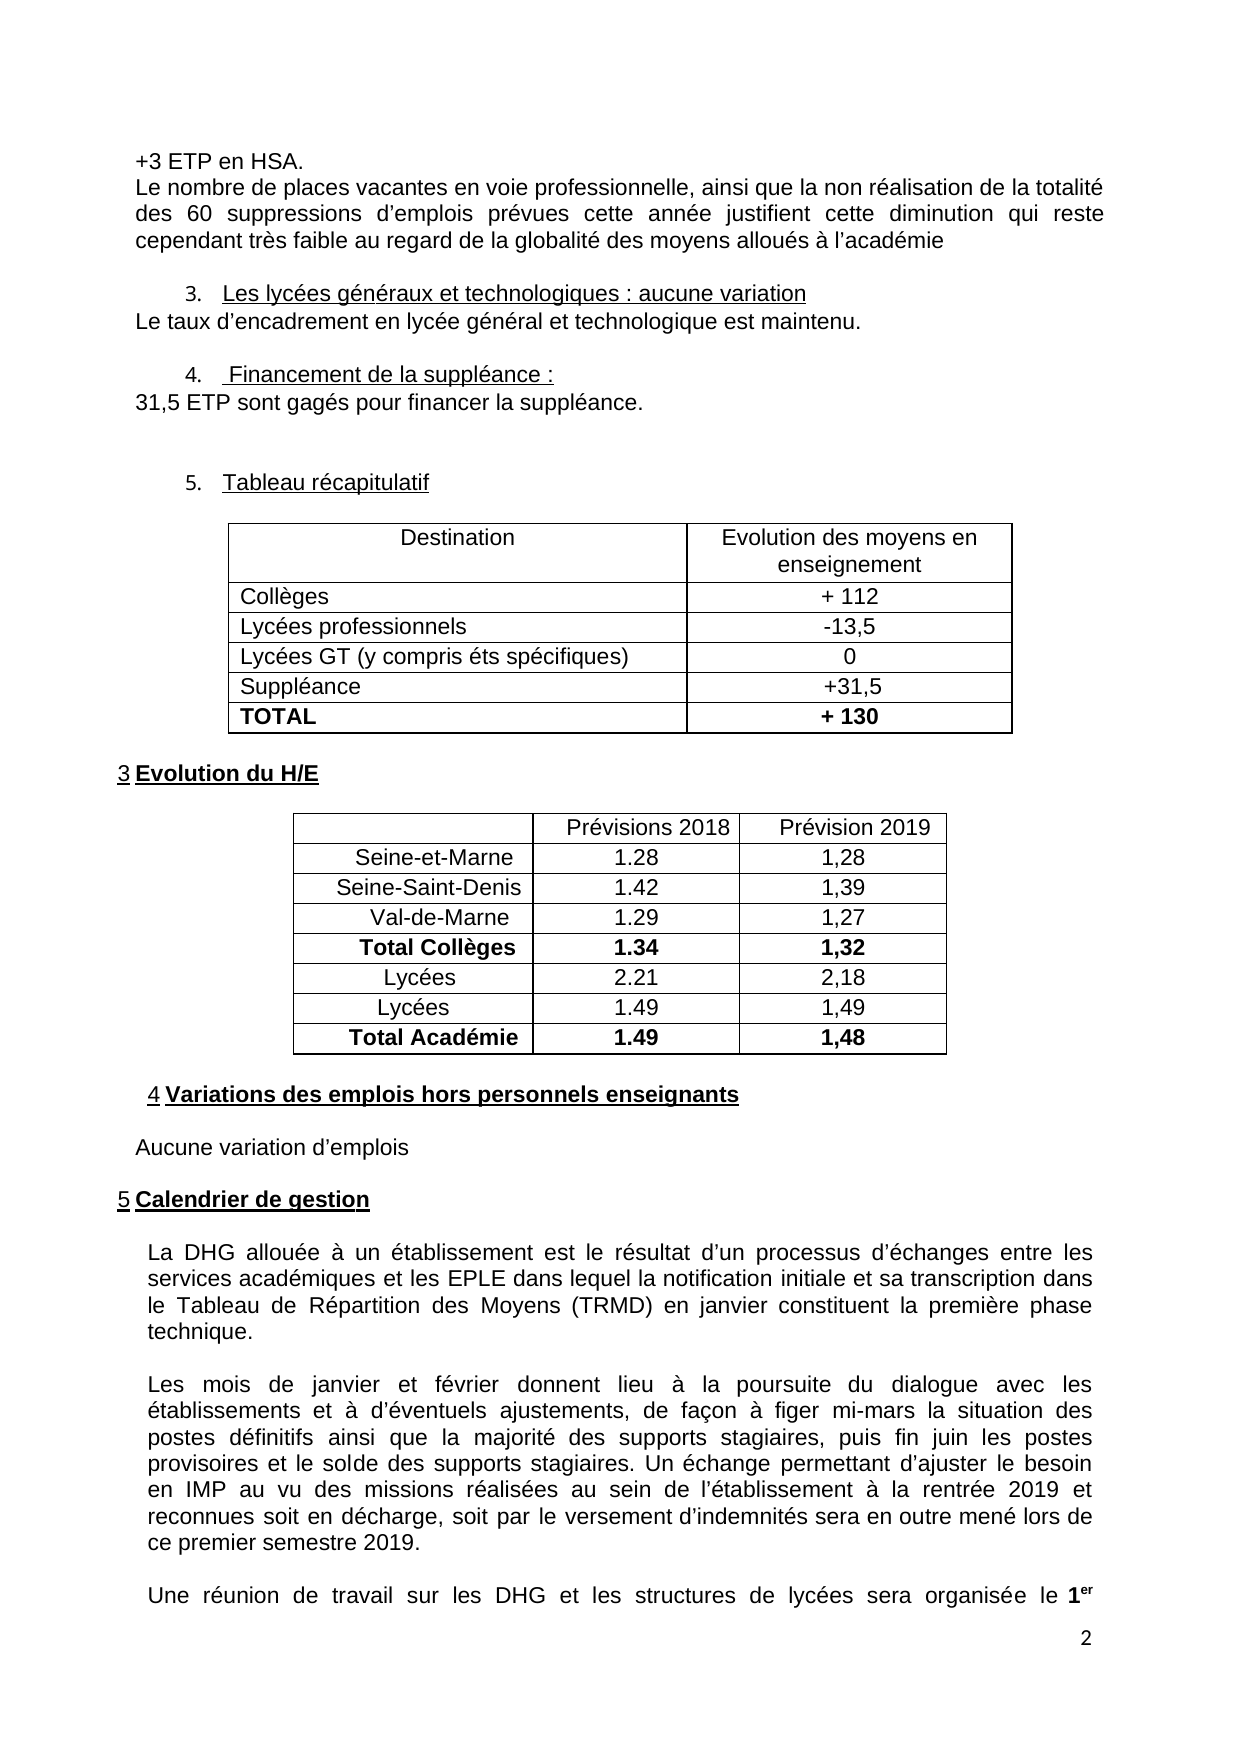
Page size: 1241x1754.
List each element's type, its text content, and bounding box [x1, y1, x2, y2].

subtitle Evolution du H/E [117, 760, 1105, 786]
table_header Destination [229, 524, 686, 582]
list Les lycées généraux et technologiques : aucune variation [185, 279, 1105, 308]
text Aucune variation d’emplois [135, 1134, 1105, 1160]
table_cell 2,18 [740, 964, 946, 993]
table_cell 1.28 [534, 844, 739, 873]
table_cell Suppléance [229, 673, 686, 702]
table_cell 0 [688, 643, 1011, 672]
table_cell 1,28 [740, 844, 946, 873]
table_cell 1,27 [740, 904, 946, 933]
table_cell Seine-Saint-Denis [294, 874, 532, 903]
table_cell 1,48 [740, 1024, 946, 1053]
table_cell 1.29 [534, 904, 739, 933]
table_cell 2.21 [534, 964, 739, 993]
table_cell Lycées professionnels [294, 964, 532, 993]
table_cell + 130 [688, 703, 1011, 732]
table_cell Total Académie [294, 1024, 532, 1053]
table_cell +31,5 [688, 673, 1011, 702]
text Les mois de janvier et février donnent lieu à la poursuite du dialogue avec les établissements et à d’éventuels ajustements, de façon à figer mi-mars la situation des postes définitifs ainsi que la majorité des supports stagiaires, puis fin juin les postes provisoires et le solde des supports stagiaires. Un échange permettant d’ajuster le besoin en IMP au vu des missions réalisées au sein de l’établissement à la rentrée 2019 et reconnues soit en décharge, soit par le versement d’indemnités sera en outre mené lors de ce premier semestre 2019. [147, 1371, 1093, 1555]
list Variations des emplois hors personnels enseignants [147, 1081, 1105, 1107]
table_cell 1.49 [534, 1024, 739, 1053]
table_cell 1,39 [740, 874, 946, 903]
text Le nombre de places vacantes en voie professionnelle, ainsi que la non réalisation de la totalité des 60 suppressions d’emplois prévues cette année justifient cette diminution qui reste cependant très faible au regard de la globalité des moyens alloués à l’académie [135, 174, 1105, 253]
table_cell 1,49 [740, 994, 946, 1023]
text La DHG allouée à un établissement est le résultat d’un processus d’échanges entre les services académiques et les EPLE dans lequel la notification initiale et sa transcription dans le Tableau de Répartition des Moyens (TRMD) en janvier constituent la première phase technique. [147, 1239, 1093, 1344]
list Financement de la suppléance : [185, 361, 1105, 389]
table_cell Val-de-Marne [294, 904, 532, 933]
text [147, 1582, 1093, 1608]
subtitle Calendrier de gestion [117, 1186, 1105, 1213]
table_cell 1,32 [740, 934, 946, 963]
table_cell Lycées professionnels [229, 613, 686, 642]
table_cell Lycées [294, 994, 532, 1023]
table_header Prévisions 2018 [534, 814, 739, 843]
table_cell Lycées GT (y compris éts spécifiques) [229, 643, 686, 672]
table_cell Total Collèges [294, 934, 532, 963]
table_cell 1.49 [534, 994, 739, 1023]
table_cell 1.34 [534, 934, 739, 963]
table_cell Seine-et-Marne [294, 844, 532, 873]
table_cell + 112 [688, 583, 1011, 612]
text Le taux d’encadrement en lycée général et technologique est maintenu. [135, 308, 1105, 334]
table_cell 1.42 [534, 874, 739, 903]
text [135, 148, 1105, 174]
table_cell Collèges [229, 583, 686, 612]
text 31,5 ETP sont gagés pour financer la suppléance. [135, 389, 1105, 415]
table_cell TOTAL [229, 703, 686, 732]
table_cell -13,5 [688, 613, 1011, 642]
table_header Evolution des moyens en enseignement [688, 524, 1011, 582]
table_header [294, 814, 532, 843]
table_header Prévision 2019 [740, 814, 946, 843]
list Tableau récapitulatif [185, 468, 1105, 497]
